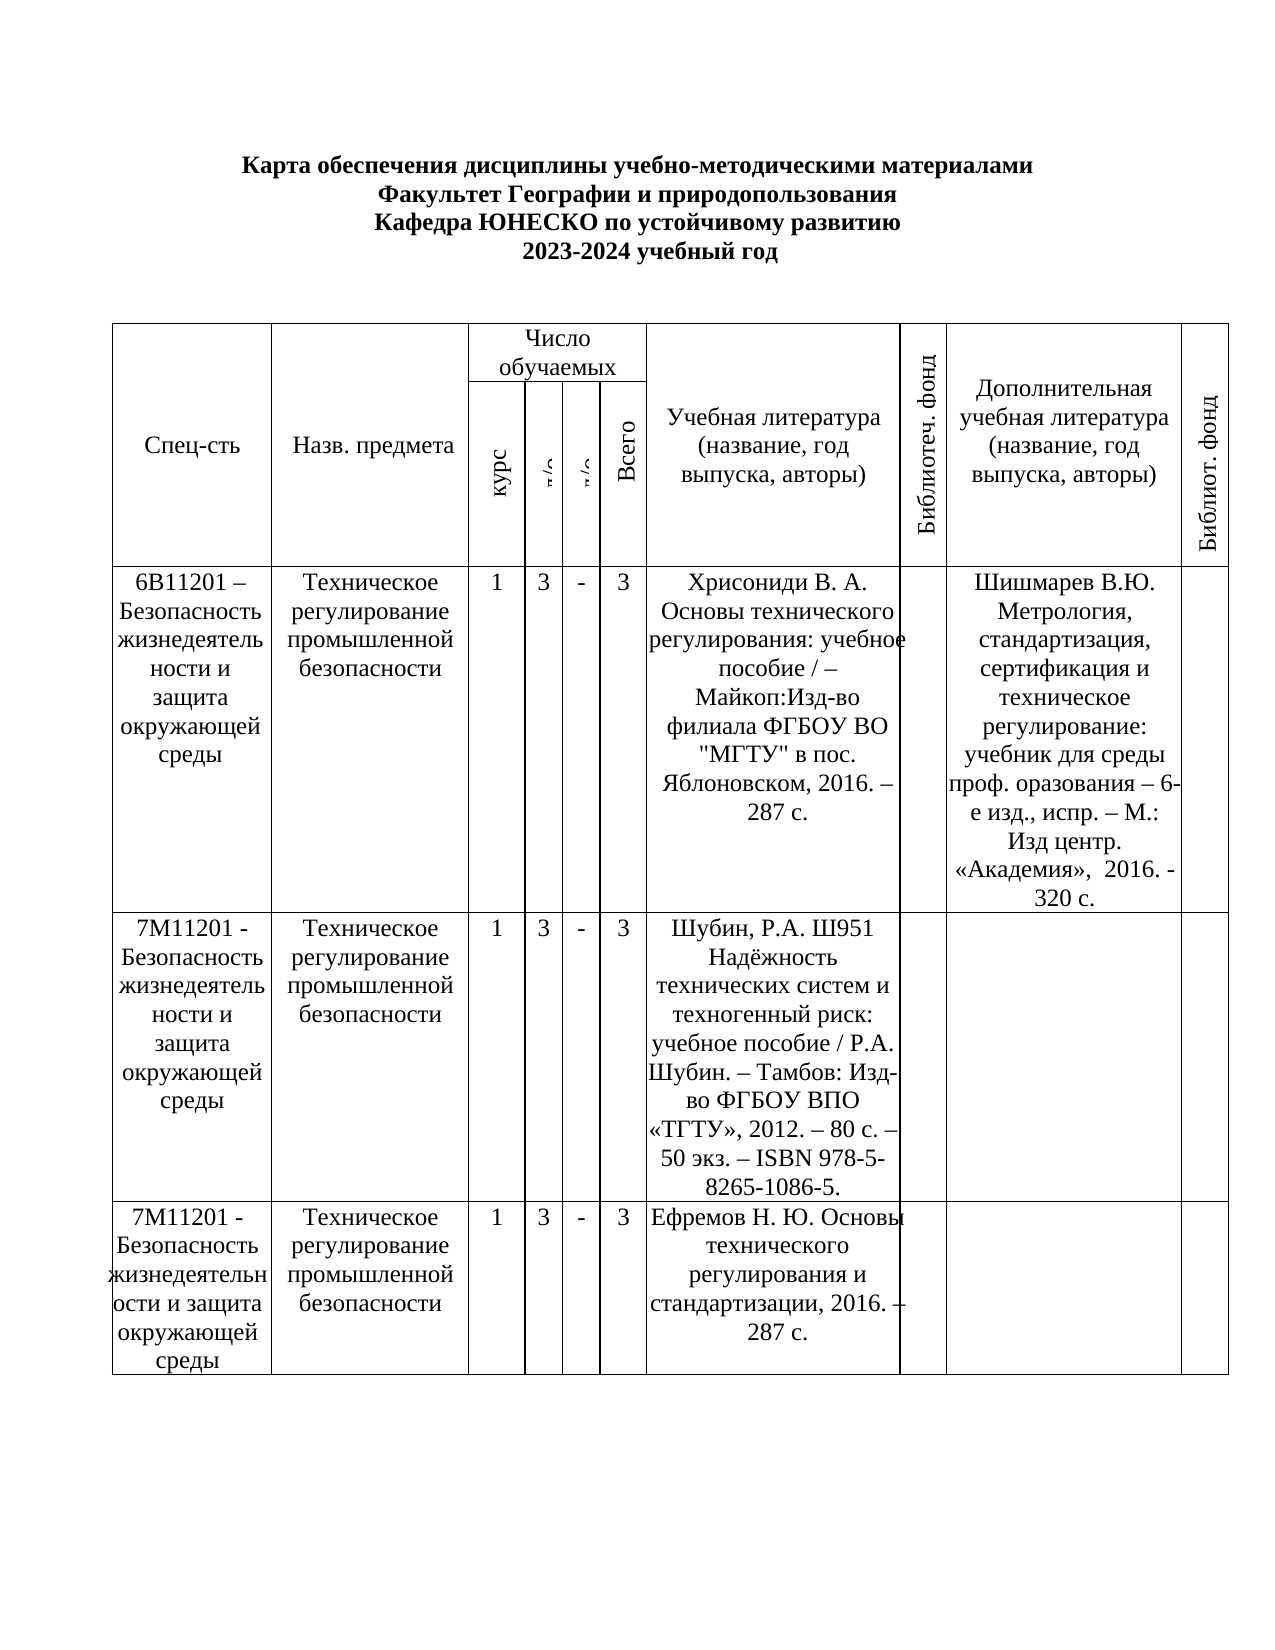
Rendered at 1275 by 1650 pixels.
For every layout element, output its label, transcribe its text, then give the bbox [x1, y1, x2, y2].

table_cell 3 [601, 567, 646, 912]
table_cell [947, 1202, 1181, 1374]
table_header Спец-сть [113, 324, 271, 566]
table_cell д/о [563, 382, 599, 566]
table_cell [901, 1202, 946, 1374]
text Карта обеспечения дисциплины учебно-методическими материалами [150, 150, 1125, 179]
table_cell Техническое регулирование промышленной безопасности [272, 1202, 468, 1374]
table_cell [947, 913, 1181, 1201]
text Факультет Географии и природопользования [150, 179, 1125, 207]
table_cell Техническое регулирование промышленной безопасности [272, 913, 468, 1201]
table_cell Техническое регулирование промышленной безопасности [272, 567, 468, 912]
text 2023-2024 учебный год [150, 236, 1125, 265]
table_cell [1182, 567, 1228, 912]
table_cell Шубин, Р.А. Ш951 Надёжность технических систем и техногенный риск: учебное пособие / Р.А. Шубин. – Тамбов: Изд-во ФГБОУ ВПО «ТГТУ», 2012. – 80 с. – 50 экз. – ISBN 978-5-8265-1086-5. [647, 913, 899, 1201]
table_cell Шишмарев В.Ю. Метрология, стандартизация, сертификация и техническое регулирование: учебник для среды проф. оразования – 6-е изд., испр. – М.: Изд центр. «Академия», 2016. - 320 с. [947, 567, 1181, 912]
table_cell Ефремов Н. Ю. Основы технического регулирования и стандартизации, 2016. – 287 с. [647, 1202, 899, 1374]
table_header Назв. предмета [272, 324, 468, 566]
table_cell 1 [469, 567, 524, 912]
table_cell 3 [601, 1202, 646, 1374]
table_cell Всего [601, 382, 646, 566]
table_cell 7М11201 - Безопасность жизнедеятельности и защита окружающей среды [113, 913, 271, 1201]
table_header Число обучаемых [469, 324, 646, 381]
table_header Дополнительная учебная литература (название, год выпуска, авторы) [947, 324, 1181, 566]
table_cell Библиот. фонд [1182, 381, 1228, 566]
table_cell 3 [526, 567, 562, 912]
table_cell курс [469, 382, 524, 566]
table_cell [1182, 1202, 1228, 1374]
table_header Учебная литература (название, год выпуска, авторы) [647, 324, 899, 566]
table_cell [901, 913, 946, 1201]
table_cell 6В11201 – Безопасность жизнедеятельности и защита окружающей среды [113, 567, 271, 912]
text Кафедра ЮНЕСКО по устойчивому развитию [150, 207, 1125, 236]
table_cell д/о [526, 382, 562, 566]
table_cell 1 [469, 913, 524, 1201]
table_cell 3 [526, 913, 562, 1201]
table_header Библиотеч. фонд [901, 324, 946, 566]
table_cell 3 [601, 913, 646, 1201]
table_cell - [563, 567, 599, 912]
table_cell [1182, 913, 1228, 1201]
table_cell 3 [526, 1202, 562, 1374]
table_cell [901, 567, 946, 912]
table_cell 1 [469, 1202, 524, 1374]
table_cell - [563, 913, 599, 1201]
table_cell 7М11201 - Безопасность жизнедеятельности и защита окружающей среды [113, 1202, 271, 1374]
table_cell - [563, 1202, 599, 1374]
table_header [1182, 324, 1228, 381]
table_cell Хрисониди В. А. Основы технического регулирования: учебное пособие / – Майкоп:Изд-во филиала ФГБОУ ВО "МГТУ" в пос. Яблоновском, 2016. – 287 с. [647, 567, 899, 912]
